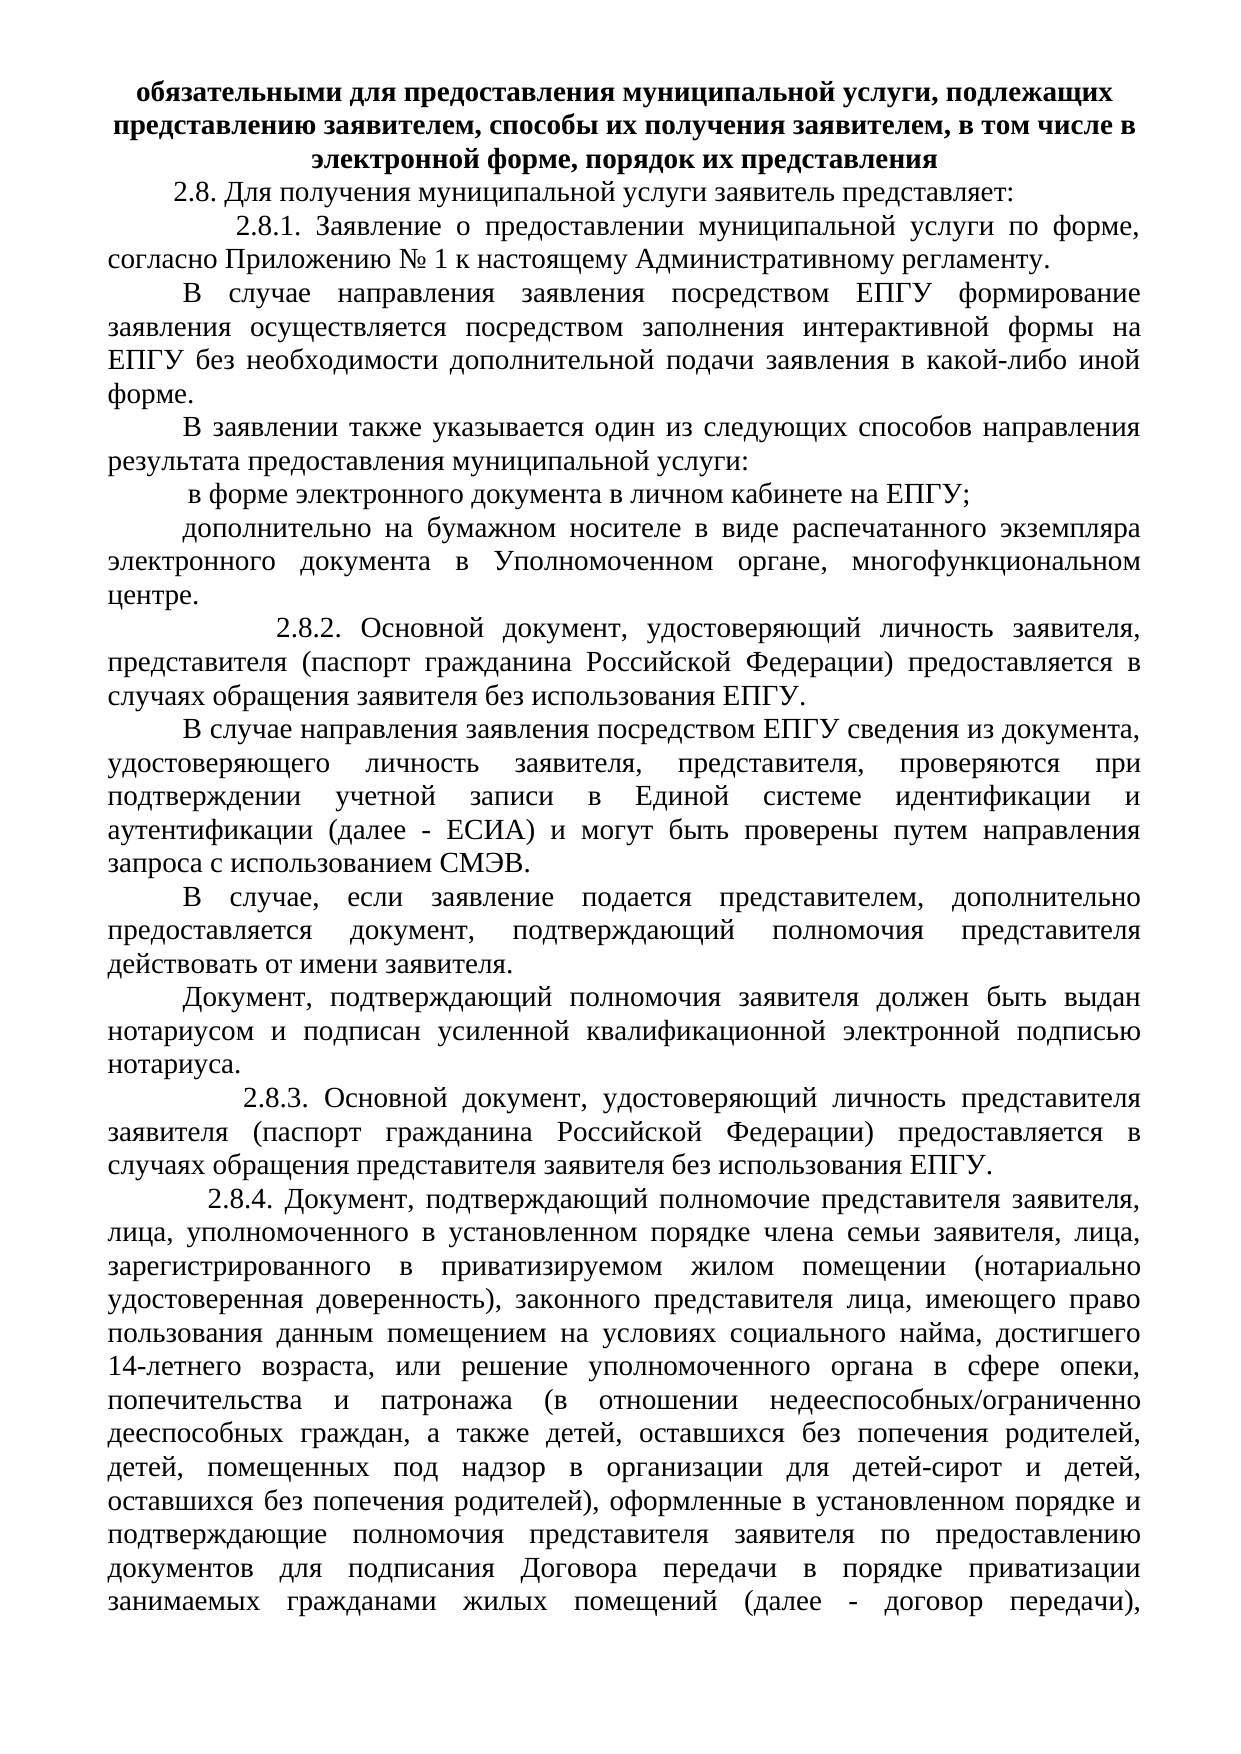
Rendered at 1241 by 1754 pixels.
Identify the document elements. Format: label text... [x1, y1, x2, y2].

text В заявлении также указывается один из следующих способов направления результата предоставления муниципальной услуги: [107, 409, 1142, 476]
text 2.8.2. Основной документ, удостоверяющий личность заявителя, представителя (паспорт гражданина Российской Федерации) предоставляется в случаях обращения заявителя без использования ЕПГУ. [107, 611, 1142, 711]
text 2.8. Для получения муниципальной услуги заявитель представляет: [107, 174, 1142, 208]
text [107, 1181, 1142, 1617]
text В случае направления заявления посредством ЕПГУ сведения из документа, удостоверяющего личность заявителя, представителя, проверяются при подтверждении учетной записи в Единой системе идентификации и аутентификации (далее - ЕСИА) и могут быть проверены путем направления запроса с использованием СМЭВ. [107, 711, 1142, 879]
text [107, 74, 1142, 174]
text 2.8.1. Заявление о предоставлении муниципальной услуги по форме, согласно Приложению № 1 к настоящему Административному регламенту. [107, 208, 1142, 275]
text В случае направления заявления посредством ЕПГУ формирование заявления осуществляется посредством заполнения интерактивной формы на ЕПГУ без необходимости дополнительной подачи заявления в какой-либо иной форме. [107, 275, 1142, 409]
text дополнительно на бумажном носителе в виде распечатанного экземпляра электронного документа в Уполномоченном органе, многофункциональном центре. [107, 510, 1142, 611]
text в форме электронного документа в личном кабинете на ЕПГУ; [107, 476, 1218, 510]
text Документ, подтверждающий полномочия заявителя должен быть выдан нотариусом и подписан усиленной квалификационной электронной подписью нотариуса. [107, 979, 1142, 1080]
text 2.8.3. Основной документ, удостоверяющий личность представителя заявителя (паспорт гражданина Российской Федерации) предоставляется в случаях обращения представителя заявителя без использования ЕПГУ. [107, 1080, 1142, 1181]
text В случае, если заявление подается представителем, дополнительно предоставляется документ, подтверждающий полномочия представителя действовать от имени заявителя. [107, 879, 1142, 979]
